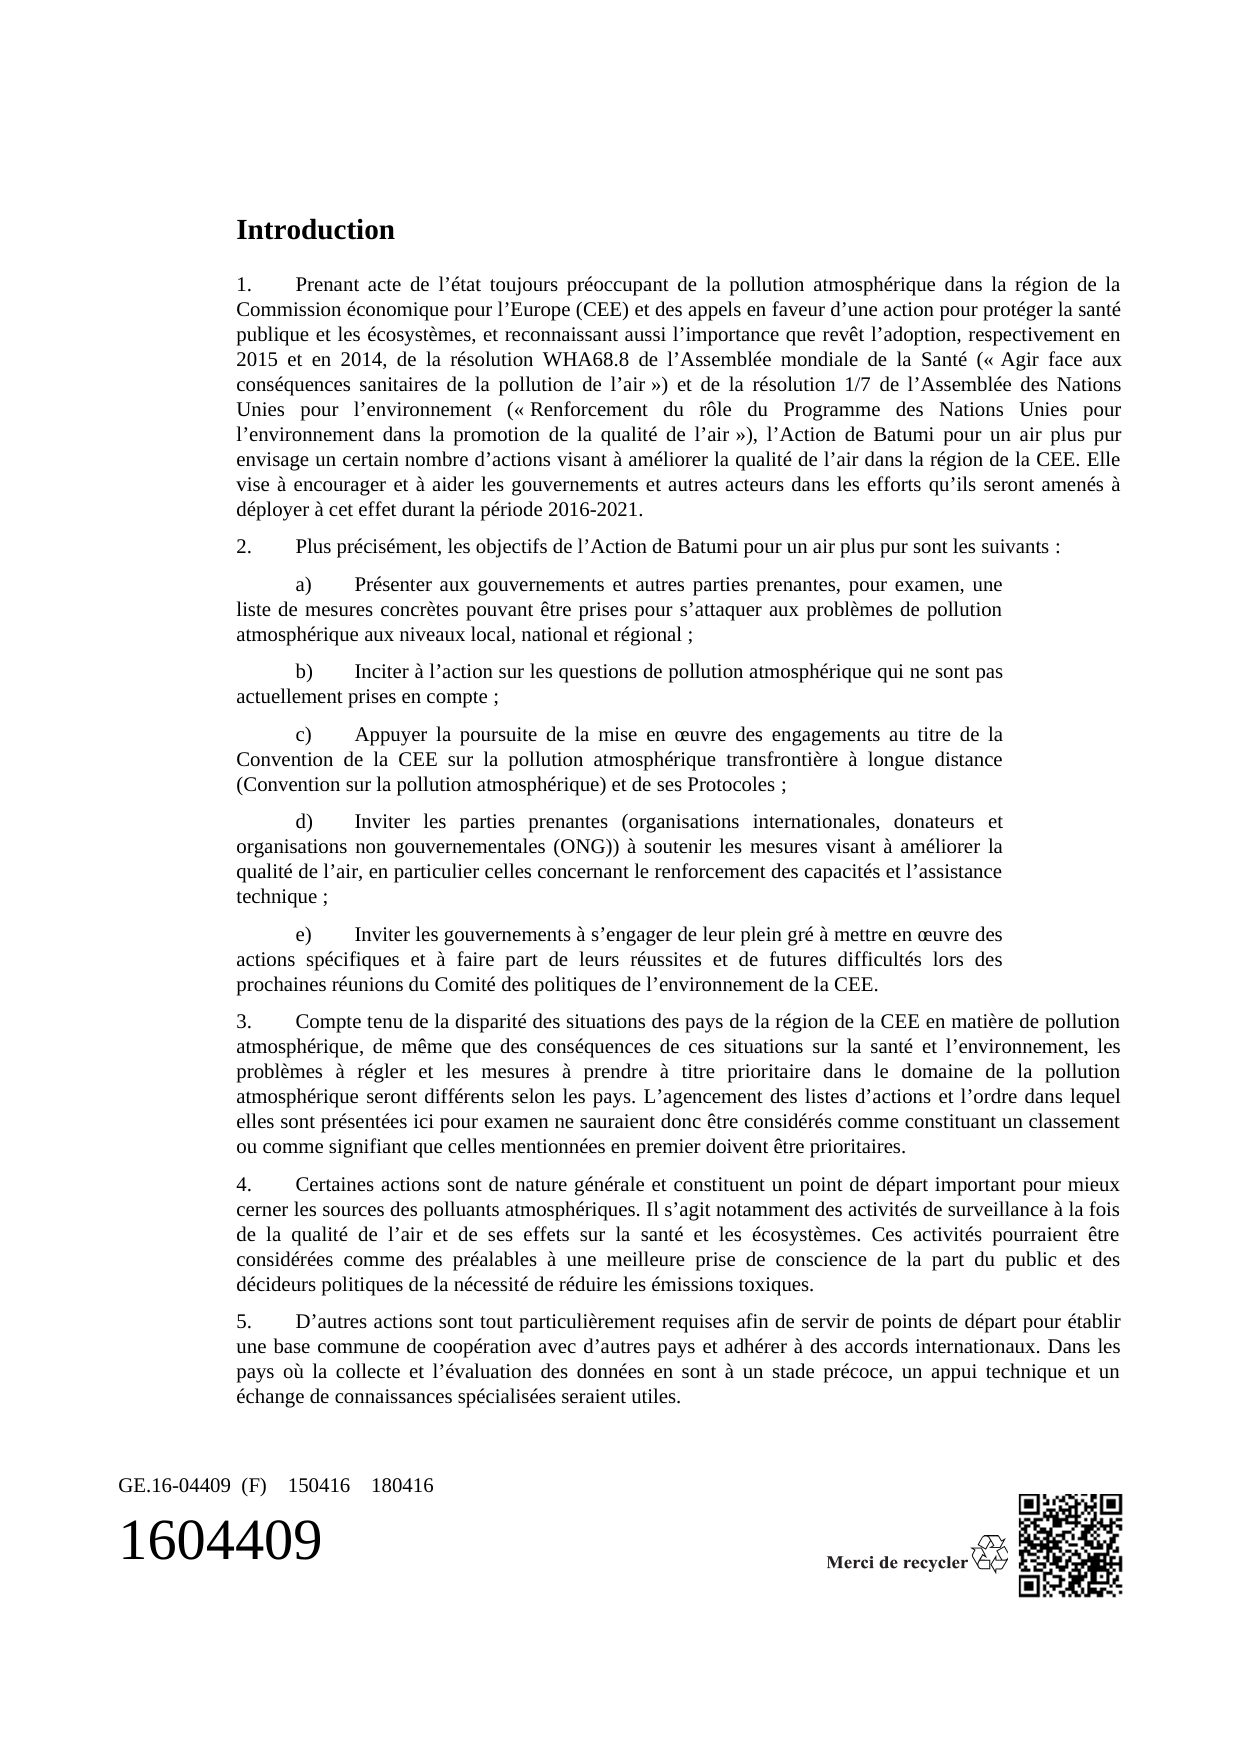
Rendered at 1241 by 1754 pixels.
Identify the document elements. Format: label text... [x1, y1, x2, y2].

text c) Appuyer la poursuite de la mise en œuvre des engagements au titre de la Convention de la CEE sur la pollution atmosphérique transfrontière à longue distance (Convention sur la pollution atmosphérique) et de ses Protocoles ; [236, 721, 1004, 796]
picture [826, 1535, 1008, 1574]
text Prenant acte de l’état toujours préoccupant de la pollution atmosphérique dans la région de la Commission économique pour l’Europe (CEE) et des appels en faveur d’une action pour protéger la santé publique et les écosystèmes, et reconnaissant aussi l’importance que revêt l’adoption, respectivement en 2015 et en 2014, de la résolution WHA68.8 de l’Assemblée mondiale de la Santé (« Agir face aux conséquences sanitaires de la pollution de l’air ») et de la résolution 1/7 de l’Assemblée des Nations Unies pour l’environnement (« Renforcement du rôle du Programme des Nations Unies pour l’environnement dans la promotion de la qualité de l’air »), l’Action de Batumi pour un air plus pur envisage un certain nombre d’actions visant à améliorer la qualité de l’air dans la région de la CEE. Elle vise à encourager et à aider les gouvernements et autres acteurs dans les efforts qu’ils seront amenés à déployer à cet effet durant la période 2016-2021. [236, 271, 1122, 521]
text D’autres actions sont tout particulièrement requises afin de servir de points de départ pour établir une base commune de coopération avec d’autres pays et adhérer à des accords internationaux. Dans les pays où la collecte et l’évaluation des données en sont à un stade précoce, un appui technique et un échange de connaissances spécialisées seraient utiles. [236, 1308, 1122, 1408]
text d) Inviter les parties prenantes (organisations internationales, donateurs et organisations non gouvernementales (ONG)) à soutenir les mesures visant à améliorer la qualité de l’air, en particulier celles concernant le renforcement des capacités et l’assistance technique ; [236, 808, 1004, 908]
picture [1018, 1494, 1124, 1599]
text Certaines actions sont de nature générale et constituent un point de départ important pour mieux cerner les sources des polluants atmosphériques. Il s’agit notamment des activités de surveillance à la fois de la qualité de l’air et de ses effets sur la santé et les écosystèmes. Ces activités pourraient être considérées comme des préalables à une meilleure prise de conscience de la part du public et des décideurs politiques de la nécessité de réduire les émissions toxiques. [236, 1171, 1122, 1296]
text Plus précisément, les objectifs de l’Action de Batumi pour un air plus pur sont les suivants : [236, 533, 1122, 558]
text e) Inviter les gouvernements à s’engager de leur plein gré à mettre en œuvre des actions spécifiques et à faire part de leurs réussites et de futures difficultés lors des prochaines réunions du Comité des politiques de l’environnement de la CEE. [236, 921, 1004, 996]
text b) Inciter à l’action sur les questions de pollution atmosphérique qui ne sont pas actuellement prises en compte ; [236, 658, 1004, 708]
text Introduction [118, 215, 1004, 246]
text a) Présenter aux gouvernements et autres parties prenantes, pour examen, une liste de mesures concrètes pouvant être prises pour s’attaquer aux problèmes de pollution atmosphérique aux niveaux local, national et régional ; [236, 571, 1004, 646]
text Compte tenu de la disparité des situations des pays de la région de la CEE en matière de pollution atmosphérique, de même que des conséquences de ces situations sur la santé et l’environnement, les problèmes à régler et les mesures à prendre à titre prioritaire dans le domaine de la pollution atmosphérique seront différents selon les pays. L’agencement des listes d’actions et l’ordre dans lequel elles sont présentées ici pour examen ne sauraient donc être considérés comme constituant un classement ou comme signifiant que celles mentionnées en premier doivent être prioritaires. [236, 1008, 1122, 1158]
